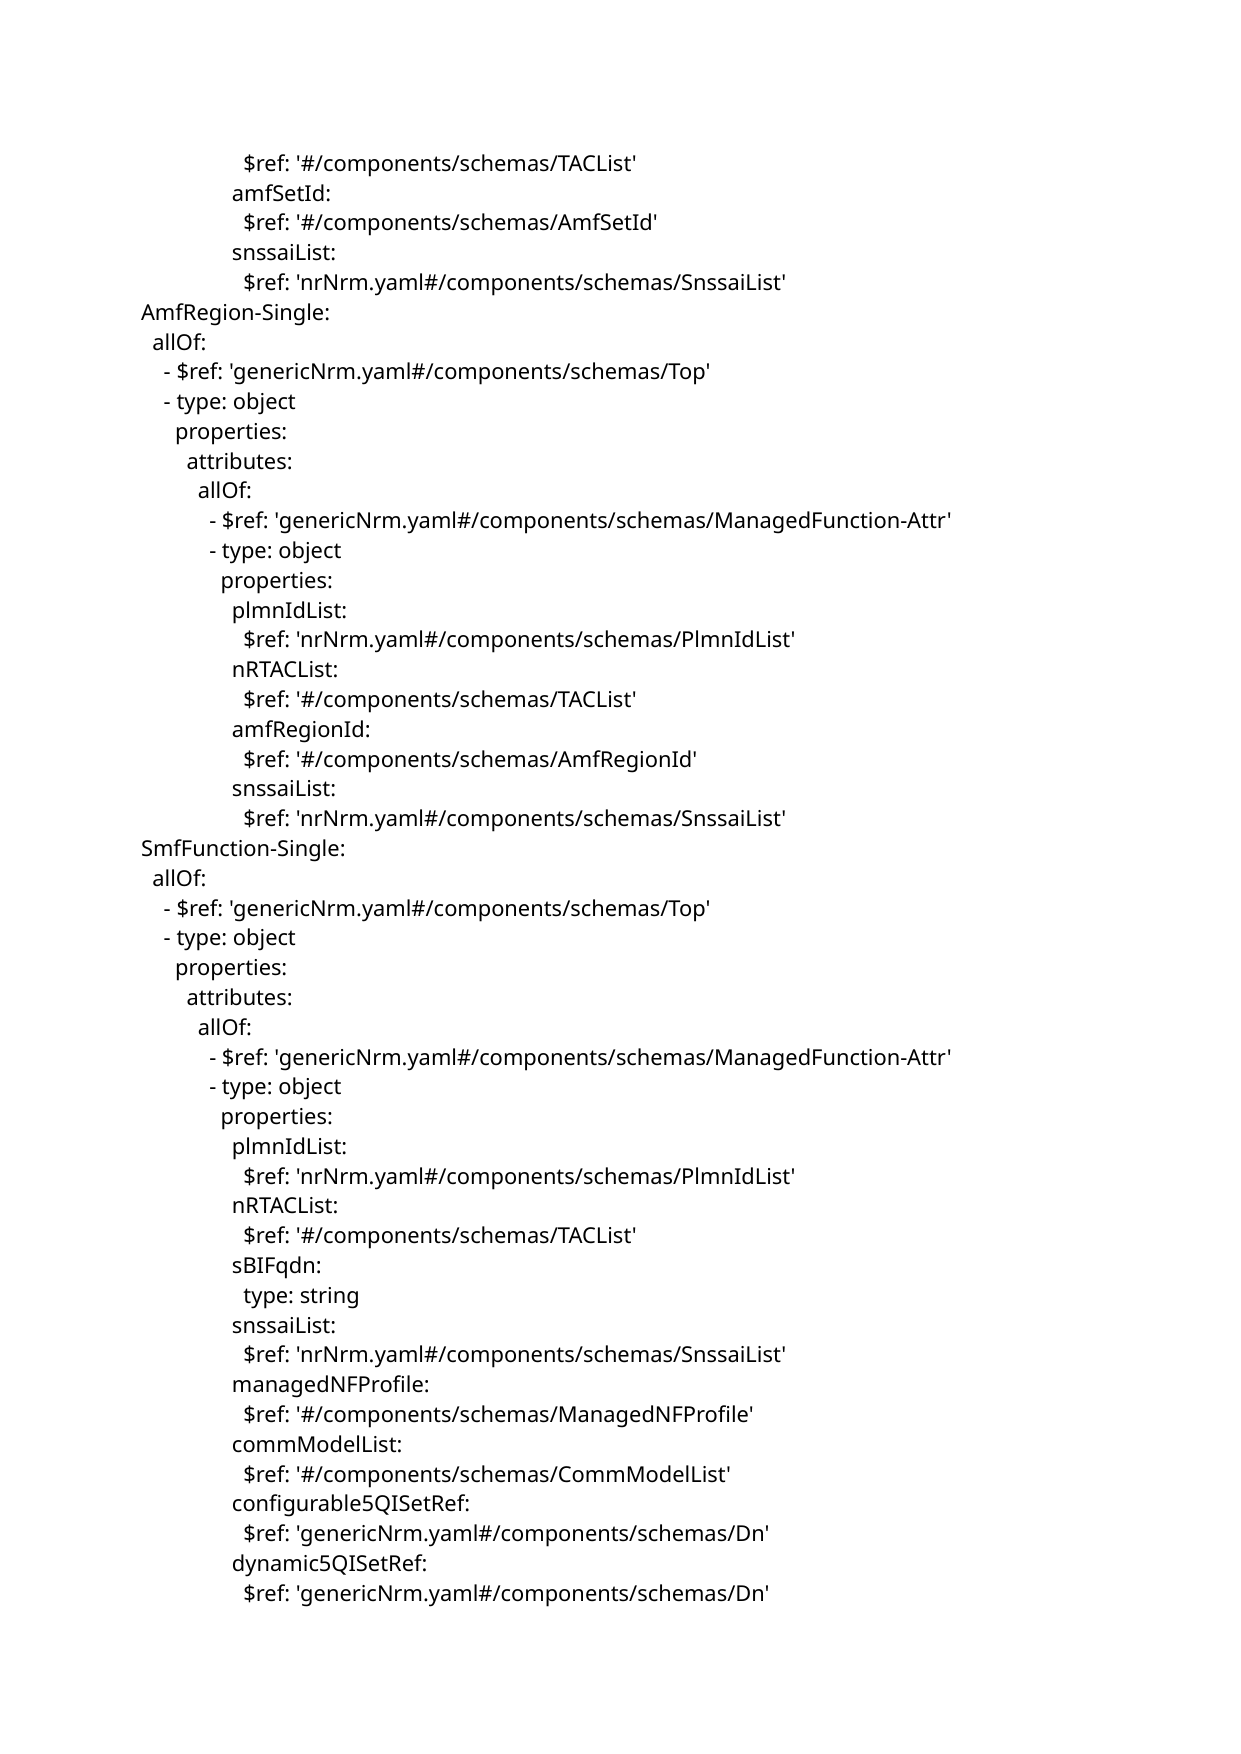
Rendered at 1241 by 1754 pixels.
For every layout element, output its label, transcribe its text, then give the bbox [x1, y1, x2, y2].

text snssaiList: [118, 773, 1122, 803]
text properties: [118, 416, 1122, 446]
text - $ref: 'genericNrm.yaml#/components/schemas/Top' [118, 892, 1122, 922]
text plmnIdList: [118, 1131, 1122, 1161]
text type: string [118, 1280, 1122, 1309]
text managedNFProfile: [118, 1369, 1122, 1399]
text $ref: '#/components/schemas/ManagedNFProfile' [118, 1399, 1122, 1429]
text $ref: 'genericNrm.yaml#/components/schemas/Dn' [118, 1518, 1122, 1548]
text $ref: '#/components/schemas/TACList' [118, 684, 1122, 714]
text properties: [118, 1101, 1122, 1131]
text $ref: '#/components/schemas/AmfRegionId' [118, 743, 1122, 773]
text configurable5QISetRef: [118, 1488, 1122, 1518]
text - type: object [118, 386, 1122, 416]
text $ref: '#/components/schemas/TACList' [118, 148, 1122, 177]
text $ref: 'nrNrm.yaml#/components/schemas/SnssaiList' [118, 267, 1122, 297]
text snssaiList: [118, 237, 1122, 267]
text allOf: [118, 1012, 1122, 1041]
text nRTACList: [118, 654, 1122, 684]
text - $ref: 'genericNrm.yaml#/components/schemas/Top' [118, 356, 1122, 386]
text attributes: [118, 982, 1122, 1012]
text - $ref: 'genericNrm.yaml#/components/schemas/ManagedFunction-Attr' [118, 1041, 1122, 1071]
text plmnIdList: [118, 594, 1122, 624]
text amfSetId: [118, 177, 1122, 207]
text $ref: '#/components/schemas/TACList' [118, 1220, 1122, 1250]
text - type: object [118, 1071, 1122, 1101]
text - type: object [118, 922, 1122, 952]
text $ref: '#/components/schemas/CommModelList' [118, 1458, 1122, 1488]
text $ref: 'genericNrm.yaml#/components/schemas/Dn' [118, 1578, 1122, 1607]
text SmfFunction-Single: [118, 833, 1122, 863]
text $ref: 'nrNrm.yaml#/components/schemas/SnssaiList' [118, 803, 1122, 833]
text $ref: 'nrNrm.yaml#/components/schemas/PlmnIdList' [118, 1161, 1122, 1190]
text dynamic5QISetRef: [118, 1548, 1122, 1578]
text properties: [118, 565, 1122, 594]
text $ref: 'nrNrm.yaml#/components/schemas/SnssaiList' [118, 1339, 1122, 1369]
text attributes: [118, 446, 1122, 475]
text $ref: '#/components/schemas/AmfSetId' [118, 207, 1122, 237]
text amfRegionId: [118, 714, 1122, 743]
text allOf: [118, 326, 1122, 356]
text - type: object [118, 535, 1122, 565]
text - $ref: 'genericNrm.yaml#/components/schemas/ManagedFunction-Attr' [118, 505, 1122, 535]
text sBIFqdn: [118, 1250, 1122, 1280]
text allOf: [118, 863, 1122, 892]
text $ref: 'nrNrm.yaml#/components/schemas/PlmnIdList' [118, 624, 1122, 654]
text nRTACList: [118, 1190, 1122, 1220]
text properties: [118, 952, 1122, 982]
text AmfRegion-Single: [118, 297, 1122, 326]
text commModelList: [118, 1429, 1122, 1458]
text allOf: [118, 475, 1122, 505]
text snssaiList: [118, 1309, 1122, 1339]
